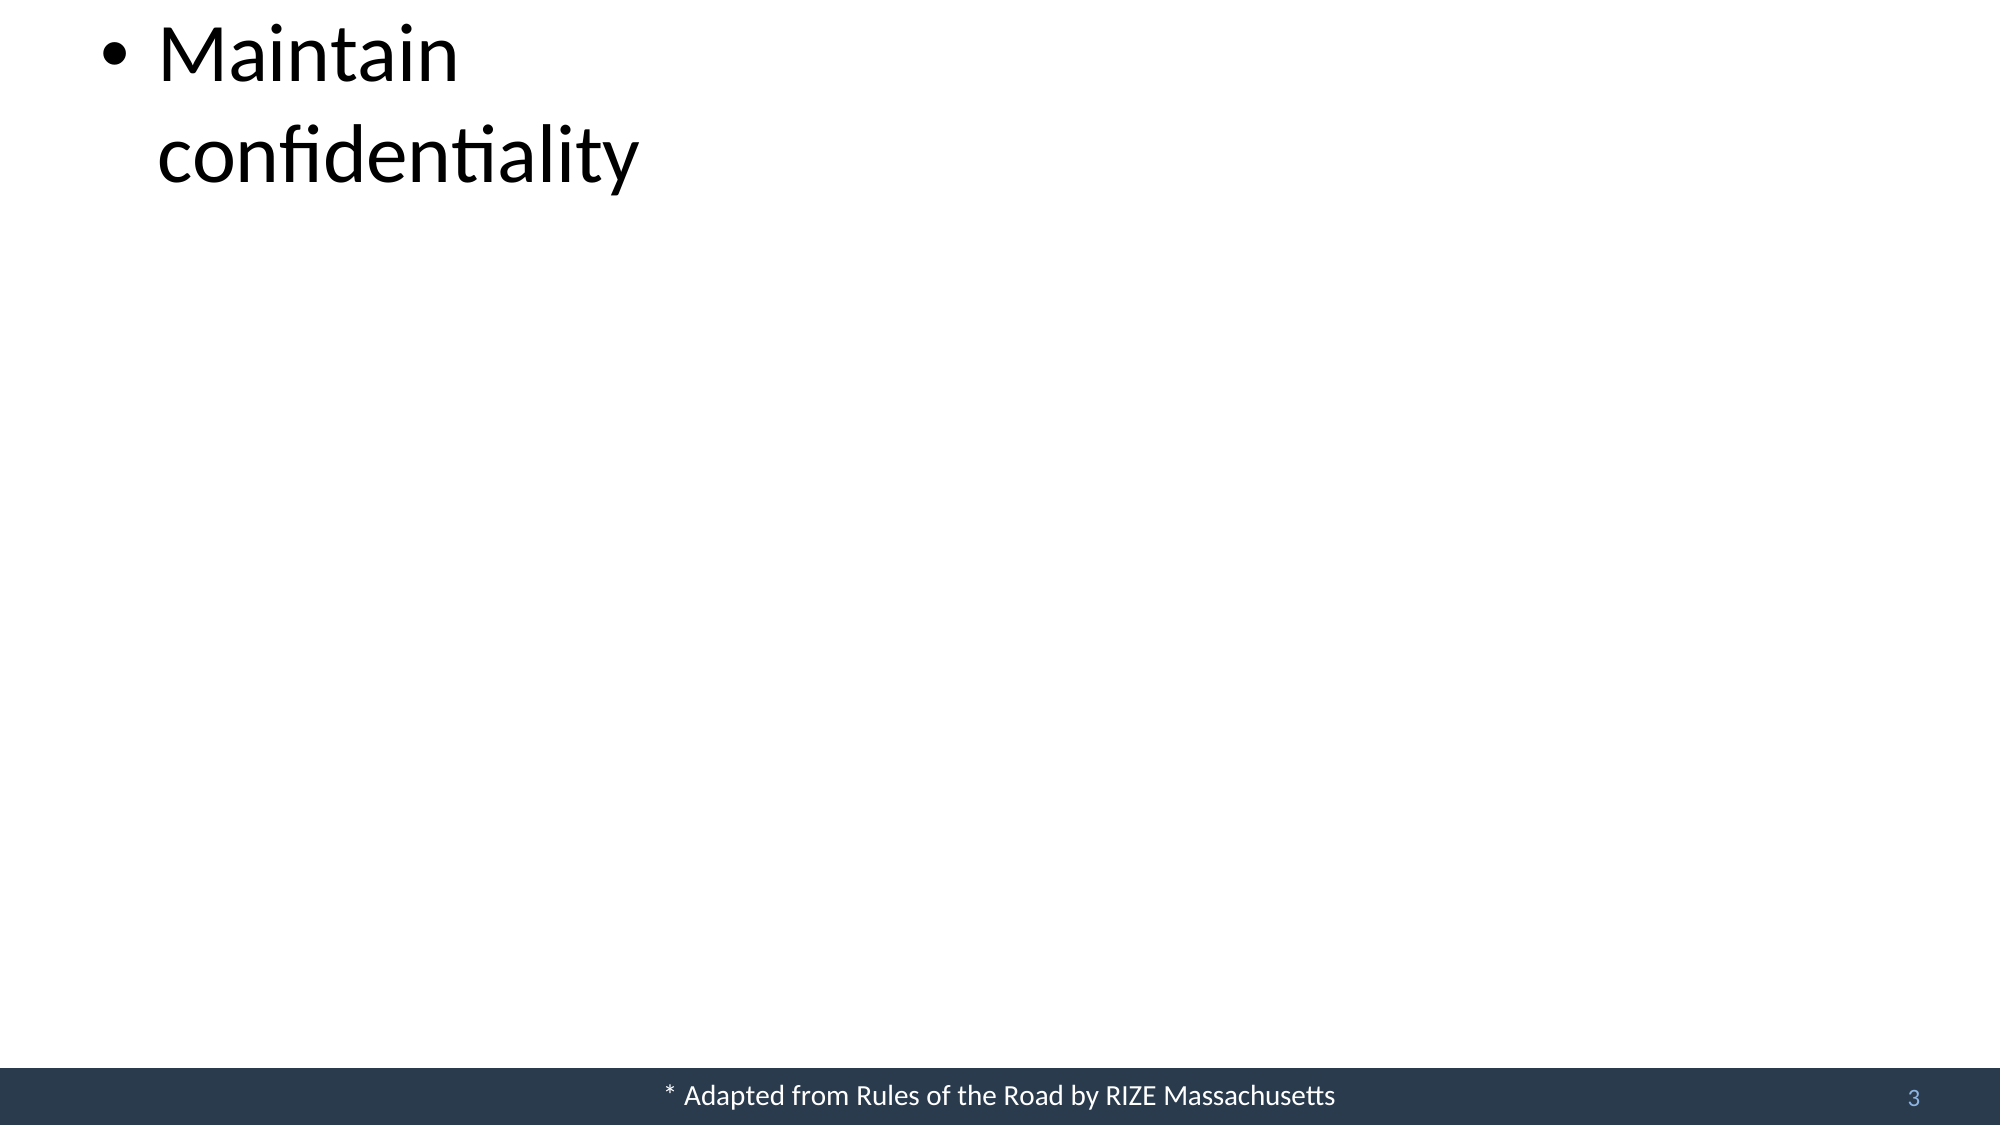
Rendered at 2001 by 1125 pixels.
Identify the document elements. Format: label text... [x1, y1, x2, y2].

list Maintain confidentiality [101, 0, 712, 203]
